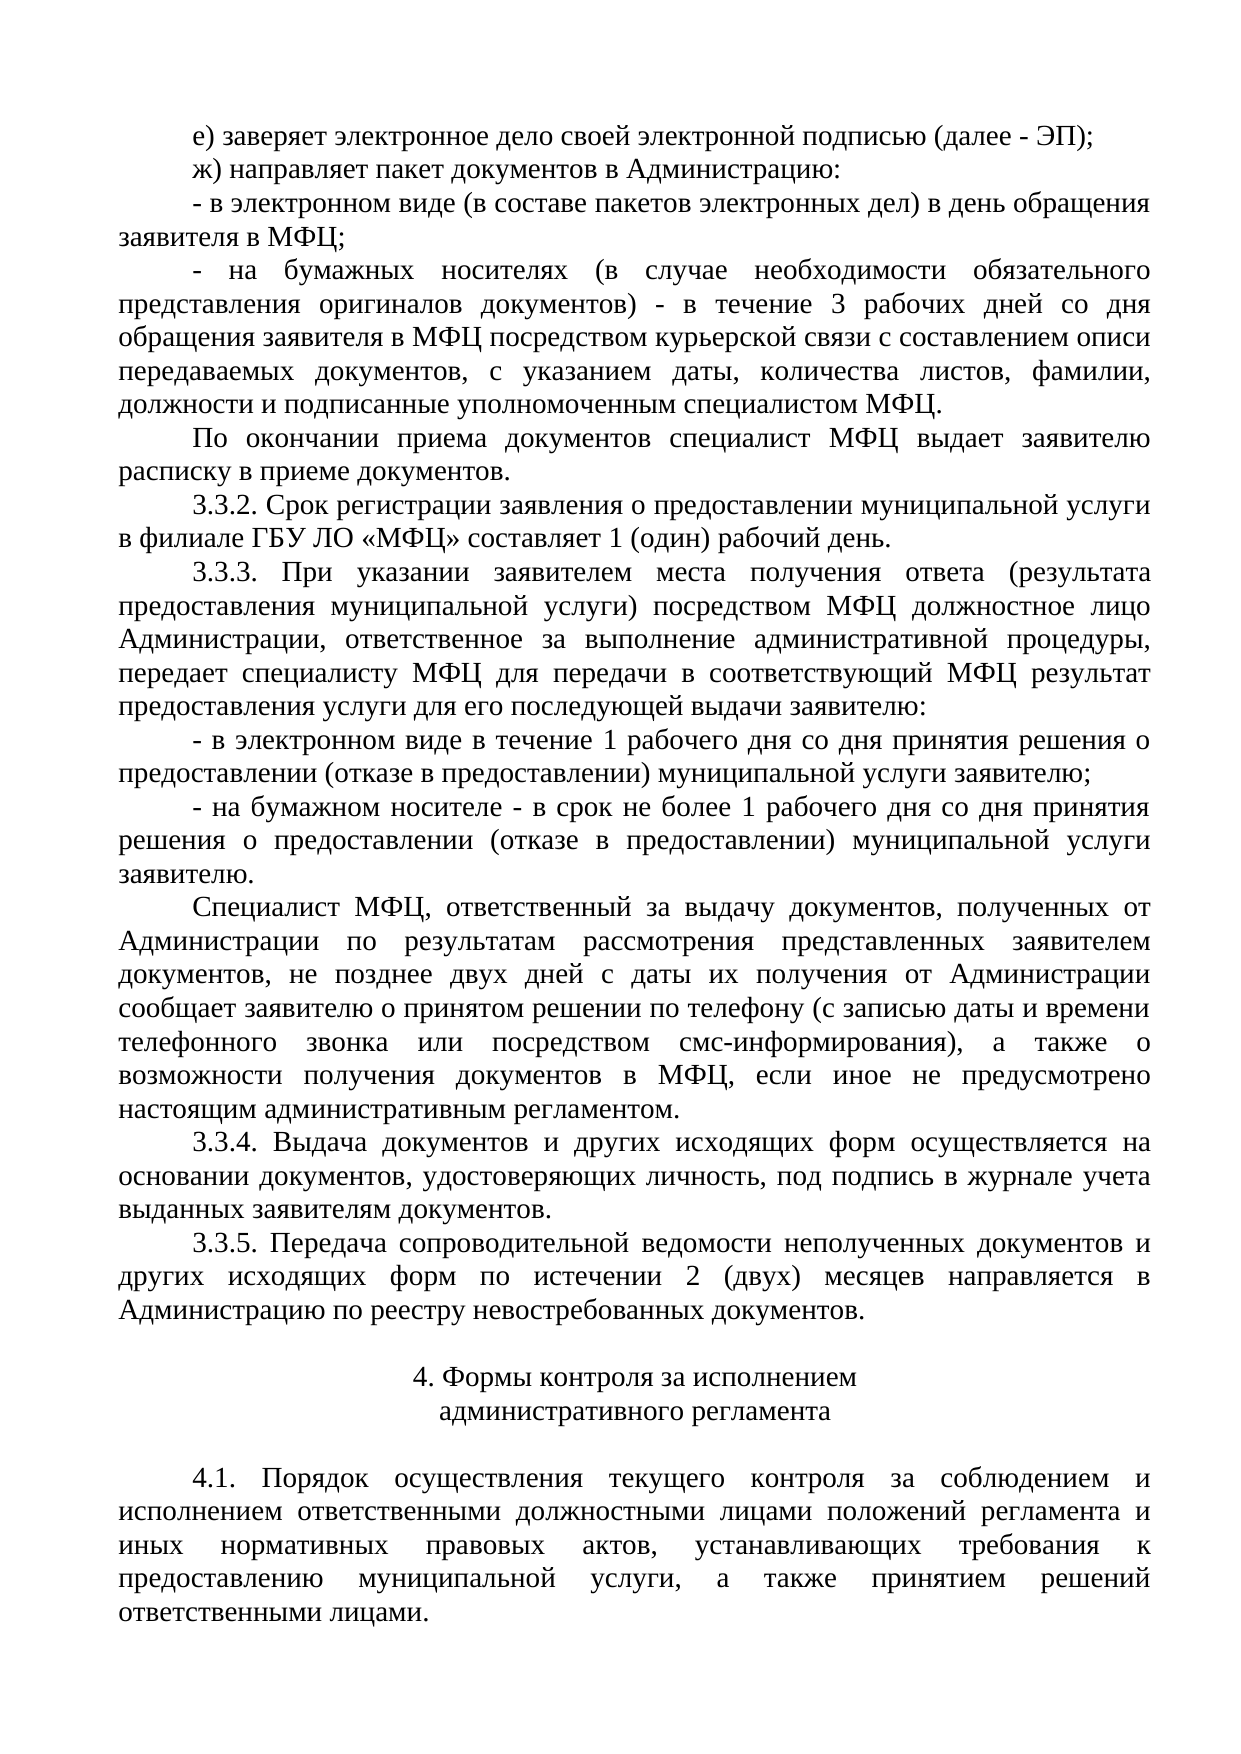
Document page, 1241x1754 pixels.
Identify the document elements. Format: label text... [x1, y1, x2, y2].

text - в электронном виде в течение 1 рабочего дня со дня принятия решения о предоставлении (отказе в предоставлении) муниципальной услуги заявителю; [118, 722, 1152, 789]
text административного регламента [118, 1393, 1152, 1426]
text По окончании приема документов специалист МФЦ выдает заявителю расписку в приеме документов. [118, 420, 1152, 487]
text е) заверяет электронное дело своей электронной подписью (далее - ЭП); [118, 118, 1152, 152]
text ж) направляет пакет документов в Администрацию: [118, 152, 1152, 185]
text - на бумажных носителях (в случае необходимости обязательного представления оригиналов документов) - в течение 3 рабочих дней со дня обращения заявителя в МФЦ посредством курьерской связи с составлением описи передаваемых документов, с указанием даты, количества листов, фамилии, должности и подписанные уполномоченным специалистом МФЦ. [118, 252, 1152, 420]
text - на бумажном носителе - в срок не более 1 рабочего дня со дня принятия решения о предоставлении (отказе в предоставлении) муниципальной услуги заявителю. [118, 789, 1152, 889]
text 3.3.3. При указании заявителем места получения ответа (результата предоставления муниципальной услуги) посредством МФЦ должностное лицо Администрации, ответственное за выполнение административной процедуры, передает специалисту МФЦ для передачи в соответствующий МФЦ результат предоставления услуги для его последующей выдачи заявителю: [118, 554, 1152, 722]
text 4. Формы контроля за исполнением [118, 1359, 1152, 1393]
text 3.3.5. Передача сопроводительной ведомости неполученных документов и других исходящих форм по истечении 2 (двух) месяцев направляется в Администрацию по реестру невостребованных документов. [118, 1225, 1152, 1326]
text - в электронном виде (в составе пакетов электронных дел) в день обращения заявителя в МФЦ; [118, 185, 1152, 252]
text Специалист МФЦ, ответственный за выдачу документов, полученных от Администрации по результатам рассмотрения представленных заявителем документов, не позднее двух дней с даты их получения от Администрации сообщает заявителю о принятом решении по телефону (с записью даты и времени телефонного звонка или посредством смс-информирования), а также о возможности получения документов в МФЦ, если иное не предусмотрено настоящим административным регламентом. [118, 889, 1152, 1124]
text 4.1. Порядок осуществления текущего контроля за соблюдением и исполнением ответственными должностными лицами положений регламента и иных нормативных правовых актов, устанавливающих требования к предоставлению муниципальной услуги, а также принятием решений ответственными лицами. [118, 1460, 1152, 1627]
text 3.3.2. Срок регистрации заявления о предоставлении муниципальной услуги в филиале ГБУ ЛО «МФЦ» составляет 1 (один) рабочий день. [118, 487, 1152, 554]
text 3.3.4. Выдача документов и других исходящих форм осуществляется на основании документов, удостоверяющих личность, под подпись в журнале учета выданных заявителям документов. [118, 1124, 1152, 1225]
